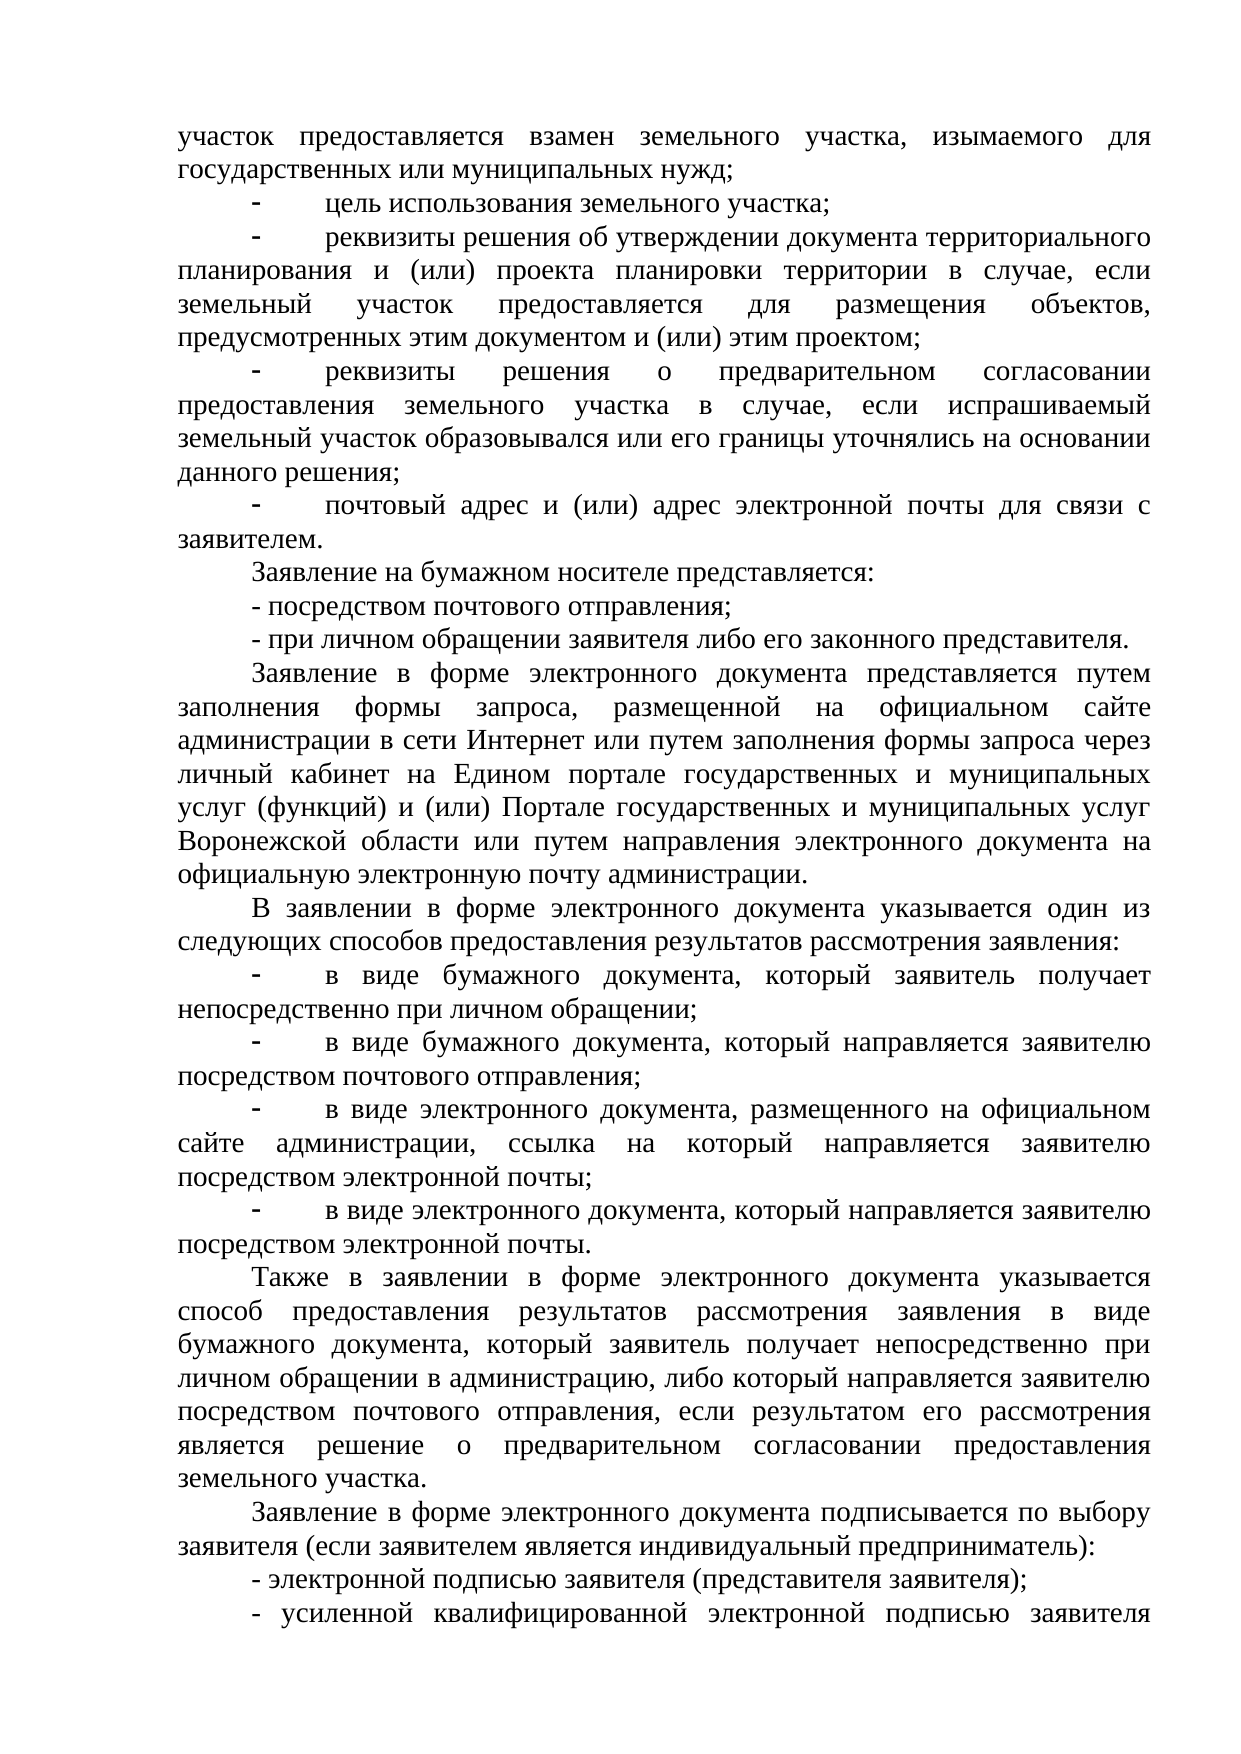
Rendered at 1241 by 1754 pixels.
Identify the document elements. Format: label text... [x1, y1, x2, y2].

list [177, 118, 1152, 185]
text Заявление на бумажном носителе представляется: [177, 554, 1152, 588]
list в виде бумажного документа, который заявитель получает непосредственно при личном обращении; [177, 957, 1152, 1024]
text Заявление в форме электронного документа представляется путем заполнения формы запроса, размещенной на официальном сайте администрации в сети Интернет или путем заполнения формы запроса через личный кабинет на Едином портале государственных и муниципальных услуг (функций) и (или) Портале государственных и муниципальных услуг Воронежской области или путем направления электронного документа на официальную электронную почту администрации. [177, 655, 1152, 890]
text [177, 1595, 1152, 1628]
list реквизиты решения об утверждении документа территориального планирования и (или) проекта планировки территории в случае, если земельный участок предоставляется для размещения объектов, предусмотренных этим документом и (или) этим проектом; [177, 219, 1152, 353]
list цель использования земельного участка; [177, 185, 1152, 219]
list в виде электронного документа, который направляется заявителю посредством электронной почты. [177, 1192, 1152, 1259]
text - посредством почтового отправления; [177, 588, 1152, 622]
text - электронной подписью заявителя (представителя заявителя); [177, 1561, 1152, 1595]
text Также в заявлении в форме электронного документа указывается способ предоставления результатов рассмотрения заявления в виде бумажного документа, который заявитель получает непосредственно при личном обращении в администрацию, либо который направляется заявителю посредством почтового отправления, если результатом его рассмотрения является решение о предварительном согласовании предоставления земельного участка. [177, 1259, 1152, 1494]
list в виде электронного документа, размещенного на официальном сайте администрации, ссылка на который направляется заявителю посредством электронной почты; [177, 1091, 1152, 1192]
text - при личном обращении заявителя либо его законного представителя. [177, 622, 1152, 655]
text В заявлении в форме электронного документа указывается один из следующих способов предоставления результатов рассмотрения заявления: [177, 890, 1152, 957]
list в виде бумажного документа, который направляется заявителю посредством почтового отправления; [177, 1024, 1152, 1091]
list почтовый адрес и (или) адрес электронной почты для связи с заявителем. [177, 487, 1152, 554]
list реквизиты решения о предварительном согласовании предоставления земельного участка в случае, если испрашиваемый земельный участок образовывался или его границы уточнялись на основании данного решения; [177, 353, 1152, 487]
text Заявление в форме электронного документа подписывается по выбору заявителя (если заявителем является индивидуальный предприниматель): [177, 1494, 1152, 1561]
